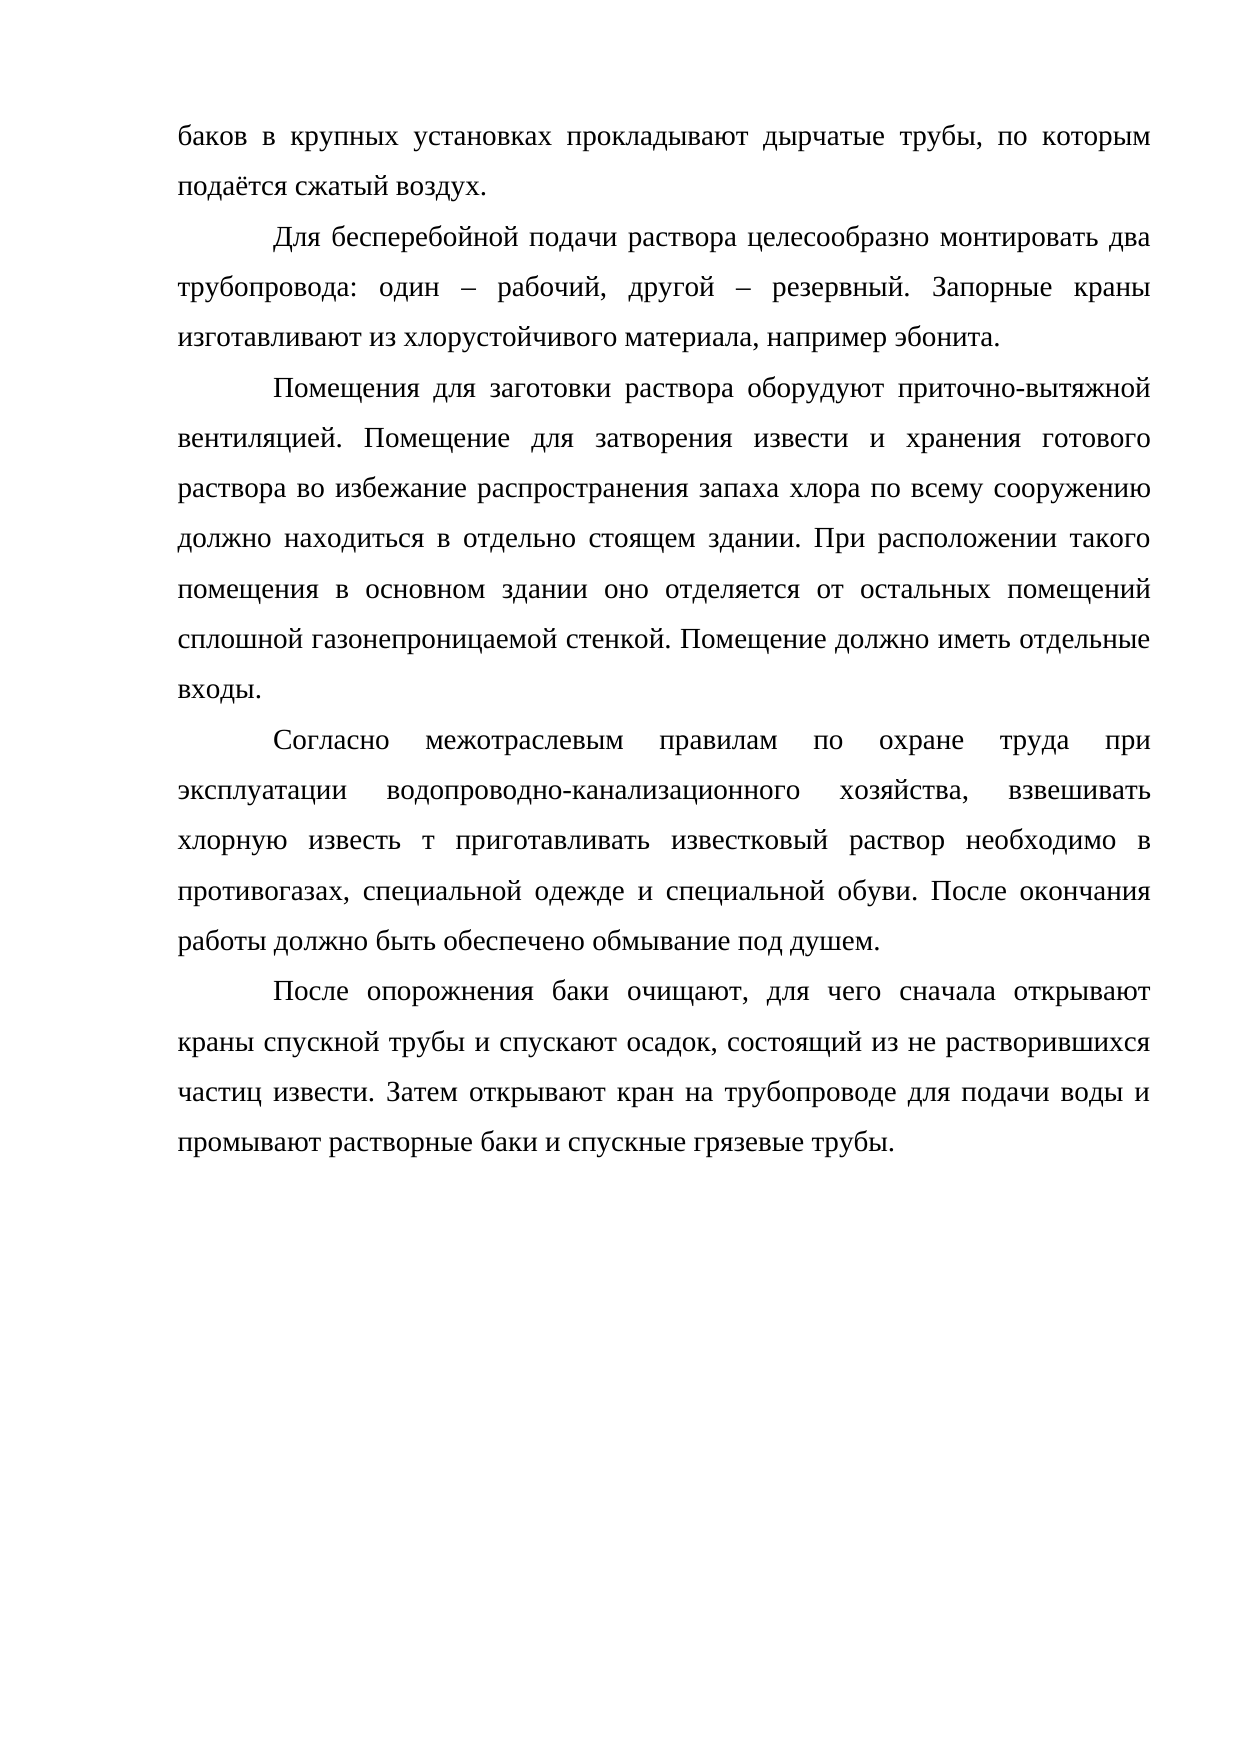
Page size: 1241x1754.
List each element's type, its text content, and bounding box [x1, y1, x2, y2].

text Помещения для заготовки раствора оборудуют приточно-вытяжной вентиляцией. Помещение для затворения извести и хранения готового раствора во избежание распространения запаха хлора по всему сооружению должно находиться в отдельно стоящем здании. При расположении такого помещения в основном здании оно отделяется от остальных помещений сплошной газонепроницаемой стенкой. Помещение должно иметь отдельные входы. [177, 370, 1152, 705]
text Согласно межотраслевым правилам по охране труда при эксплуатации водопроводно-канализационного хозяйства, взвешивать хлорную известь т приготавливать известковый раствор необходимо в противогазах, специальной одежде и специальной обуви. После окончания работы должно быть обеспечено обмывание под душем. [177, 722, 1152, 957]
text Для бесперебойной подачи раствора целесообразно монтировать два трубопровода: один – рабочий, другой – резервный. Запорные краны изготавливают из хлорустойчивого материала, например эбонита. [177, 219, 1152, 353]
text После опорожнения баки очищают, для чего сначала открывают краны спускной трубы и спускают осадок, состоящий из не растворившихся частиц извести. Затем открывают кран на трубопроводе для подачи воды и промывают растворные баки и спускные грязевые трубы. [177, 973, 1152, 1158]
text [177, 118, 1152, 202]
